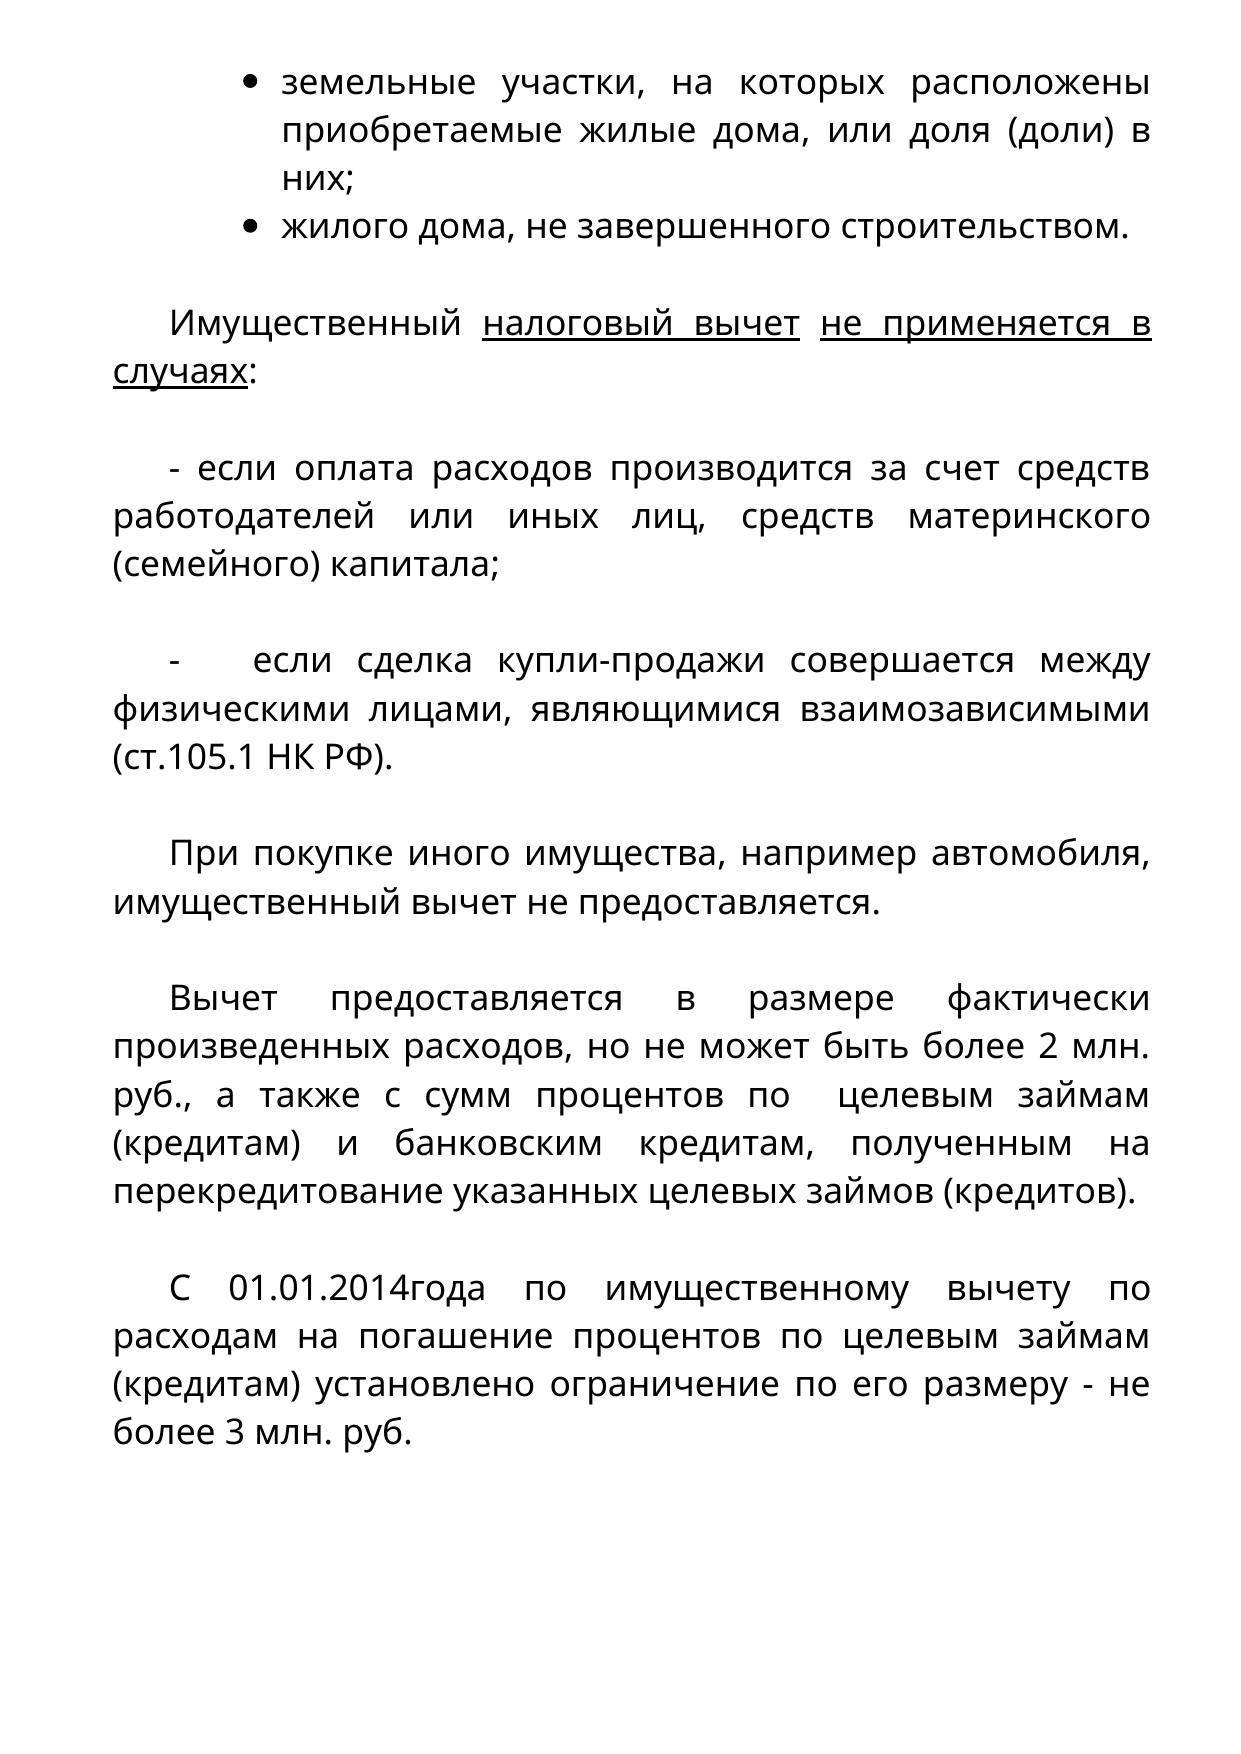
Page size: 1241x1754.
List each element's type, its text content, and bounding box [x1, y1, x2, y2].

text При покупке иного имущества, например автомобиля, имущественный вычет не предоставляется. [112, 828, 1152, 924]
list жилого дома, не завершенного строительством. [244, 201, 1152, 249]
text Имущественный налоговый вычет не применяется в случаях: [112, 297, 1152, 394]
text - если сделка купли-продажи совершается между физическими лицами, являющимися взаимозависимыми (ст.105.1 НК РФ). [112, 635, 1152, 780]
text - если оплата расходов производится за счет средств работодателей или иных лиц, средств материнского (семейного) капитала; [112, 442, 1152, 587]
list земельные участки, на которых расположены приобретаемые жилые дома, или доля (доли) в них; [244, 56, 1152, 201]
text С 01.01.2014года по имущественному вычету по расходам на погашение процентов по целевым займам (кредитам) установлено ограничение по его размеру - не более 3 млн. руб. [112, 1262, 1152, 1455]
text Вычет предоставляется в размере фактически произведенных расходов, но не может быть более 2 млн. руб., а также с сумм процентов по целевым займам (кредитам) и банковским кредитам, полученным на перекредитование указанных целевых займов (кредитов). [112, 973, 1152, 1214]
